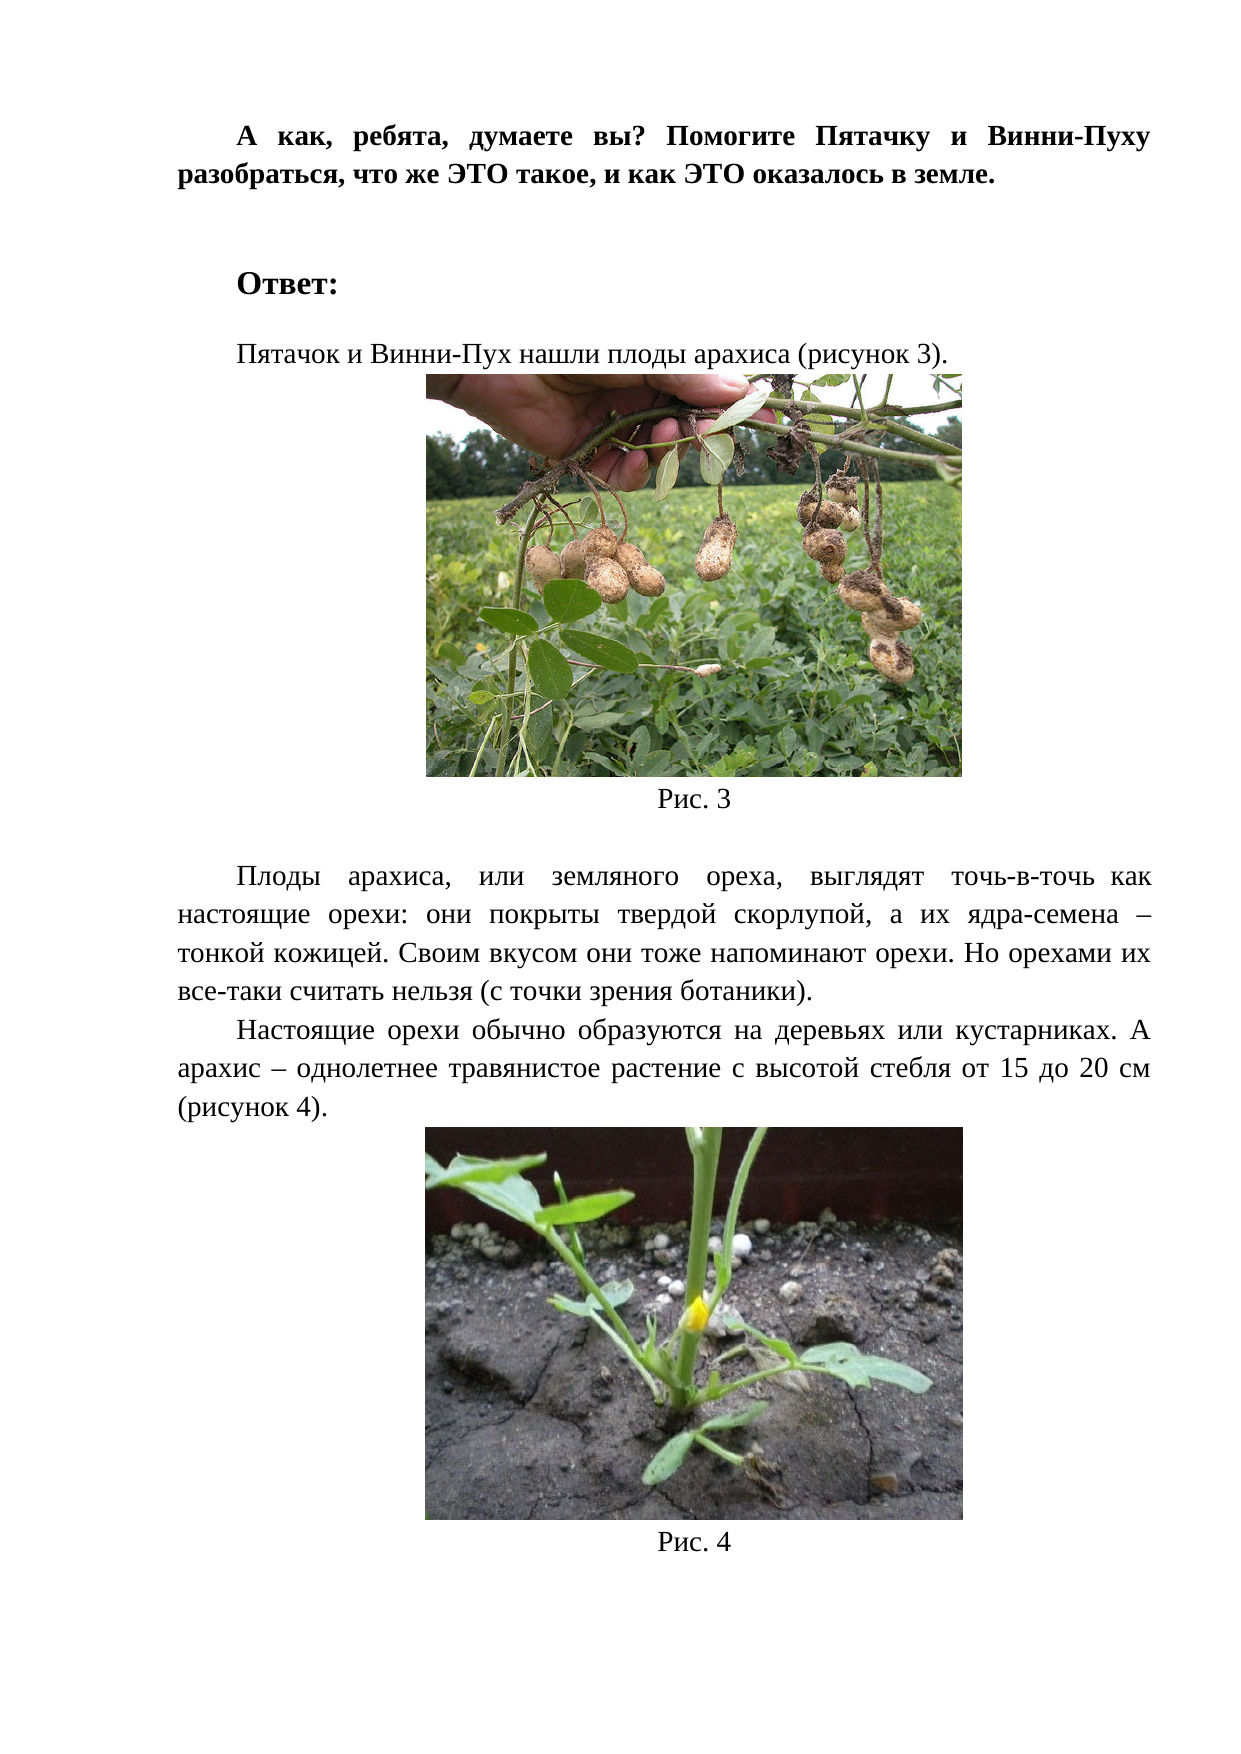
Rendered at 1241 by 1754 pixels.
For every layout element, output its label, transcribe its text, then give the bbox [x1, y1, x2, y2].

picture [426, 374, 962, 777]
text Рис. 4 [177, 1524, 1152, 1557]
text Плоды арахиса, или земляного ореха, выглядят точь-в-точь как настоящие орехи: они покрыты твердой скорлупой, а их ядра-семена – тонкой кожицей. Своим вкусом они тоже напоминают орехи. Но орехами их все-таки считать нельзя (с точки зрения ботаники). [177, 858, 1152, 1007]
text Настоящие орехи обычно образуются на деревьях или кустарниках. А арахис – однолетнее травянистое растение с высотой стебля от 15 до 20 см (рисунок 4). [177, 1012, 1152, 1123]
text Ответ: [177, 263, 1152, 301]
text А как, ребята, думаете вы? Помогите Пятачку и Винни-Пуху разобраться, что же ЭТО такое, и как ЭТО оказалось в земле. [177, 118, 1152, 190]
text Пятачок и Винни-Пух нашли плоды арахиса (рисунок 3). [177, 336, 1152, 370]
text Рис. 3 [177, 781, 1152, 814]
picture [425, 1127, 963, 1520]
